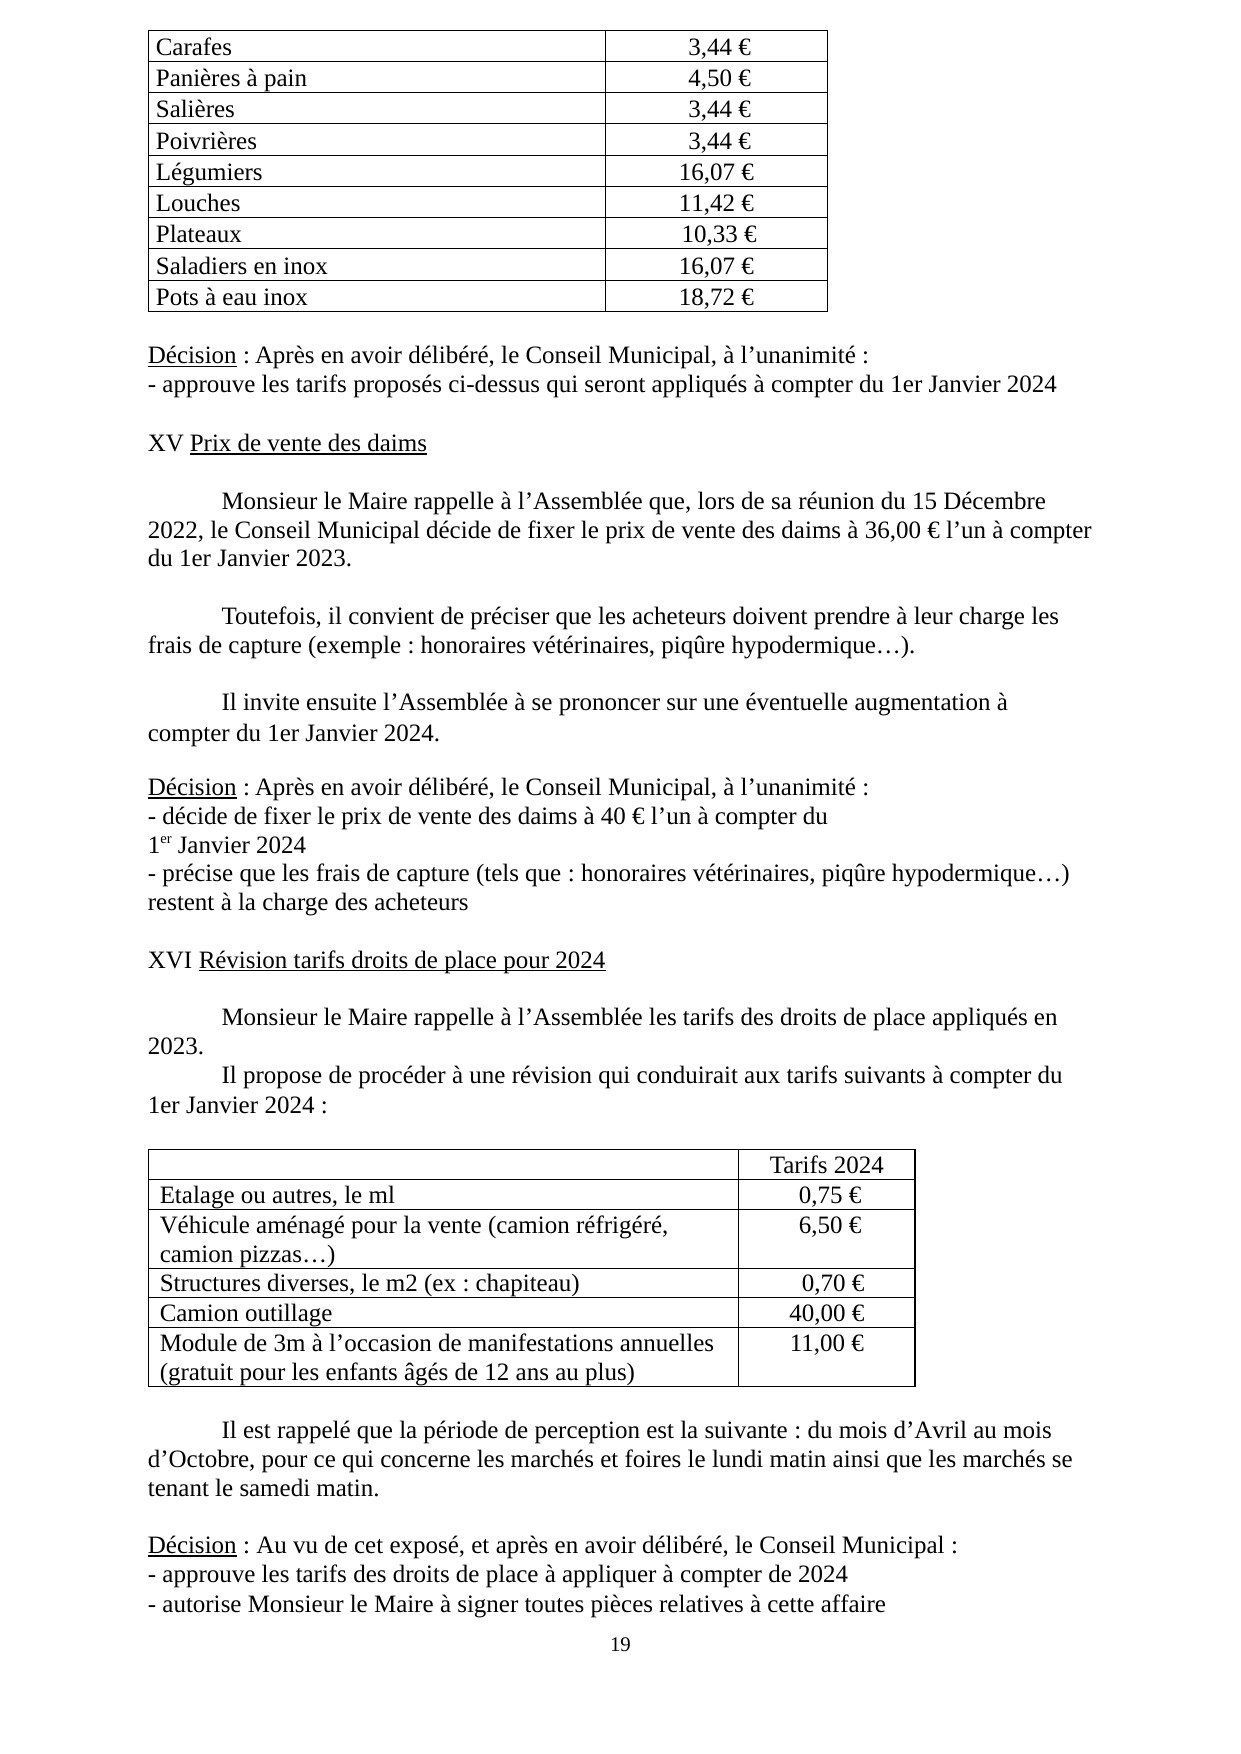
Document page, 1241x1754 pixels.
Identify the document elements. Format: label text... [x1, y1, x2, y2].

text XV Prix de vente des daims [148, 428, 1092, 457]
table_cell Salières [149, 93, 605, 123]
table_cell 4,50 € [606, 62, 827, 92]
table_cell Panières à pain [149, 62, 605, 92]
table_cell 3,44 € [606, 93, 827, 123]
table_cell Module de 3m à l’occasion de manifestations annuelles (gratuit pour les enfants âgés de 12 ans au plus) [149, 1328, 738, 1386]
table_cell Véhicule aménagé pour la vente (camion réfrigéré, camion pizzas…) [149, 1210, 738, 1267]
text - précise que les frais de capture (tels que : honoraires vétérinaires, piqûre hypodermique…) restent à la charge des acheteurs [148, 858, 1092, 916]
table_cell 40,00 € [739, 1298, 914, 1327]
table_cell 0,70 € [739, 1269, 914, 1297]
table_cell 11,42 € [606, 187, 827, 217]
table_cell Camion outillage [149, 1298, 738, 1327]
table_cell 18,72 € [606, 281, 827, 311]
table_cell 0,75 € [739, 1180, 914, 1209]
table_cell Carafes [149, 31, 605, 61]
text Toutefois, il convient de préciser que les acheteurs doivent prendre à leur charge les frais de capture (exemple : honoraires vétérinaires, piqûre hypodermique…). [148, 601, 1092, 658]
table_cell 6,50 € [739, 1210, 914, 1267]
text Il propose de procéder à une révision qui conduirait aux tarifs suivants à compter du 1er Janvier 2024 : [148, 1060, 1092, 1119]
text Décision : Au vu de cet exposé, et après en avoir délibéré, le Conseil Municipal : [148, 1530, 1092, 1559]
table_cell 16,07 € [606, 249, 827, 279]
text Décision : Après en avoir délibéré, le Conseil Municipal, à l’unanimité : [148, 341, 1092, 369]
table_cell Saladiers en inox [149, 249, 605, 279]
table_header Tarifs 2024 [739, 1150, 914, 1179]
table_cell 16,07 € [606, 156, 827, 186]
text - autorise Monsieur le Maire à signer toutes pièces relatives à cette affaire [148, 1589, 1092, 1618]
table_header [149, 1150, 738, 1179]
text - approuve les tarifs des droits de place à appliquer à compter de 2024 [148, 1559, 1092, 1588]
table_cell Poivrières [149, 124, 605, 154]
table_cell Plateaux [149, 218, 605, 248]
text Il est rappelé que la période de perception est la suivante : du mois d’Avril au mois d’Octobre, pour ce qui concerne les marchés et foires le lundi matin ainsi que les marchés se tenant le samedi matin. [148, 1415, 1092, 1502]
text - approuve les tarifs proposés ci-dessus qui seront appliqués à compter du 1er Janvier 2024 [148, 369, 1092, 398]
text Décision : Après en avoir délibéré, le Conseil Municipal, à l’unanimité : [148, 772, 1092, 801]
table_cell 10,33 € [606, 218, 827, 248]
table_cell 3,44 € [606, 31, 827, 61]
text - décide de fixer le prix de vente des daims à 40 € l’un à compter du [148, 801, 1092, 830]
text Il invite ensuite l’Assemblée à se prononcer sur une éventuelle augmentation à compter du 1er Janvier 2024. [148, 687, 1092, 746]
table_cell Légumiers [149, 156, 605, 186]
table_cell Etalage ou autres, le ml [149, 1180, 738, 1209]
text 1er Janvier 2024 [148, 830, 1092, 858]
text XVI Révision tarifs droits de place pour 2024 [148, 945, 1092, 973]
table_cell Structures diverses, le m2 (ex : chapiteau) [149, 1269, 738, 1297]
table_cell Louches [149, 187, 605, 217]
table_cell 11,00 € [739, 1328, 914, 1386]
table_cell 3,44 € [606, 124, 827, 154]
table_cell Pots à eau inox [149, 281, 605, 311]
text Monsieur le Maire rappelle à l’Assemblée que, lors de sa réunion du 15 Décembre 2022, le Conseil Municipal décide de fixer le prix de vente des daims à 36,00 € l’un à compter du 1er Janvier 2023. [148, 486, 1092, 572]
text Monsieur le Maire rappelle à l’Assemblée les tarifs des droits de place appliqués en 2023. [148, 1002, 1092, 1060]
